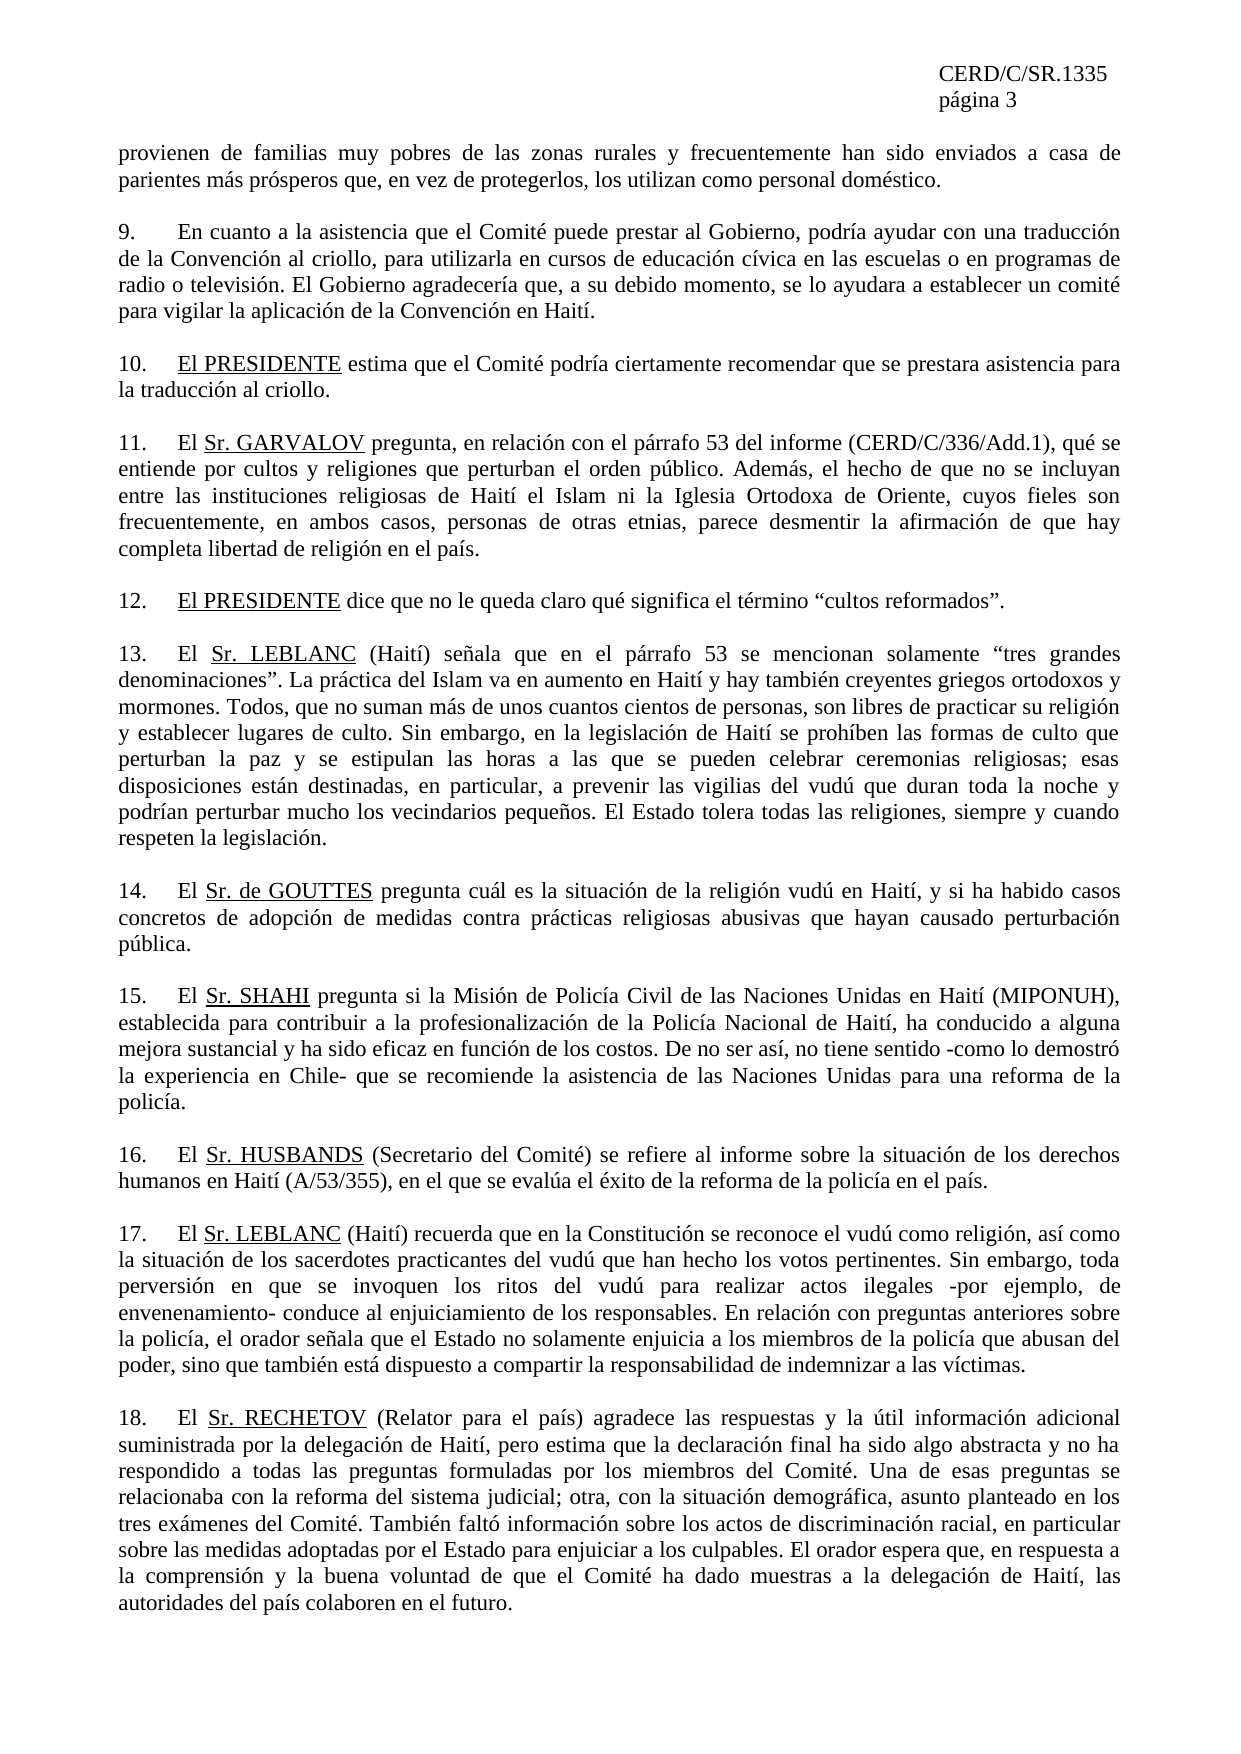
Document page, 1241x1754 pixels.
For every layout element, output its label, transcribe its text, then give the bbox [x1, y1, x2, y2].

text 12. El PRESIDENTE dice que no le queda claro qué significa el término “cultos reformados”. [118, 587, 1122, 614]
text 16. El Sr. HUSBANDS (Secretario del Comité) se refiere al informe sobre la situación de los derechos humanos en Haití (A/53/355), en el que se evalúa el éxito de la reforma de la policía en el país. [118, 1141, 1122, 1193]
text 11. El Sr. GARVALOV pregunta, en relación con el párrafo 53 del informe (CERD/C/336/Add.1), qué se entiende por cultos y religiones que perturban el orden público. Además, el hecho de que no se incluyan entre las instituciones religiosas de Haití el Islam ni la Iglesia Ortodoxa de Oriente, cuyos fieles son frecuentemente, en ambos casos, personas de otras etnias, parece desmentir la afirmación de que hay completa libertad de religión en el país. [118, 429, 1122, 561]
text 17. El Sr. LEBLANC (Haití) recuerda que en la Constitución se reconoce el vudú como religión, así como la situación de los sacerdotes practicantes del vudú que han hecho los votos pertinentes. Sin embargo, toda perversión en que se invoquen los ritos del vudú para realizar actos ilegales -por ejemplo, de envenenamiento- conduce al enjuiciamiento de los responsables. En relación con preguntas anteriores sobre la policía, el orador señala que el Estado no solamente enjuicia a los miembros de la policía que abusan del poder, sino que también está dispuesto a compartir la responsabilidad de indemnizar a las víctimas. [118, 1220, 1122, 1378]
text 14. El Sr. de GOUTTES pregunta cuál es la situación de la religión vudú en Haití, y si ha habido casos concretos de adopción de medidas contra prácticas religiosas abusivas que hayan causado perturbación pública. [118, 877, 1122, 956]
text 10. El PRESIDENTE estima que el Comité podría ciertamente recomendar que se prestara asistencia para la traducción al criollo. [118, 350, 1122, 403]
text 9. En cuanto a la asistencia que el Comité puede prestar al Gobierno, podría ayudar con una traducción de la Convención al criollo, para utilizarla en cursos de educación cívica en las escuelas o en programas de radio o televisión. El Gobierno agradecería que, a su debido momento, se lo ayudara a establecer un comité para vigilar la aplicación de la Convención en Haití. [118, 218, 1122, 324]
text 13. El Sr. LEBLANC (Haití) señala que en el párrafo 53 se mencionan solamente “tres grandes denominaciones”. La práctica del Islam va en aumento en Haití y hay también creyentes griegos ortodoxos y mormones. Todos, que no suman más de unos cuantos cientos de personas, son libres de practicar su religión y establecer lugares de culto. Sin embargo, en la legislación de Haití se prohíben las formas de culto que perturban la paz y se estipulan las horas a las que se pueden celebrar ceremonias religiosas; esas disposiciones están destinadas, en particular, a prevenir las vigilias del vudú que duran toda la noche y podrían perturbar mucho los vecindarios pequeños. El Estado tolera todas las religiones, siempre y cuando respeten la legislación. [118, 640, 1122, 851]
text 18. El Sr. RECHETOV (Relator para el país) agradece las respuestas y la útil información adicional suministrada por la delegación de Haití, pero estima que la declaración final ha sido algo abstracta y no ha respondido a todas las preguntas formuladas por los miembros del Comité. Una de esas preguntas se relacionaba con la reforma del sistema judicial; otra, con la situación demográfica, asunto planteado en los tres exámenes del Comité. También faltó información sobre los actos de discriminación racial, en particular sobre las medidas adoptadas por el Estado para enjuiciar a los culpables. El orador espera que, en respuesta a la comprensión y la buena voluntad de que el Comité ha dado muestras a la delegación de Haití, las autoridades del país colaboren en el futuro. [118, 1404, 1122, 1615]
text 15. El Sr. SHAHI pregunta si la Misión de Policía Civil de las Naciones Unidas en Haití (MIPONUH), establecida para contribuir a la profesionalización de la Policía Nacional de Haití, ha conducido a alguna mejora sustancial y ha sido eficaz en función de los costos. De no ser así, no tiene sentido -como lo demostró la experiencia en Chile- que se recomiende la asistencia de las Naciones Unidas para una reforma de la policía. [118, 983, 1122, 1114]
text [118, 139, 1122, 192]
